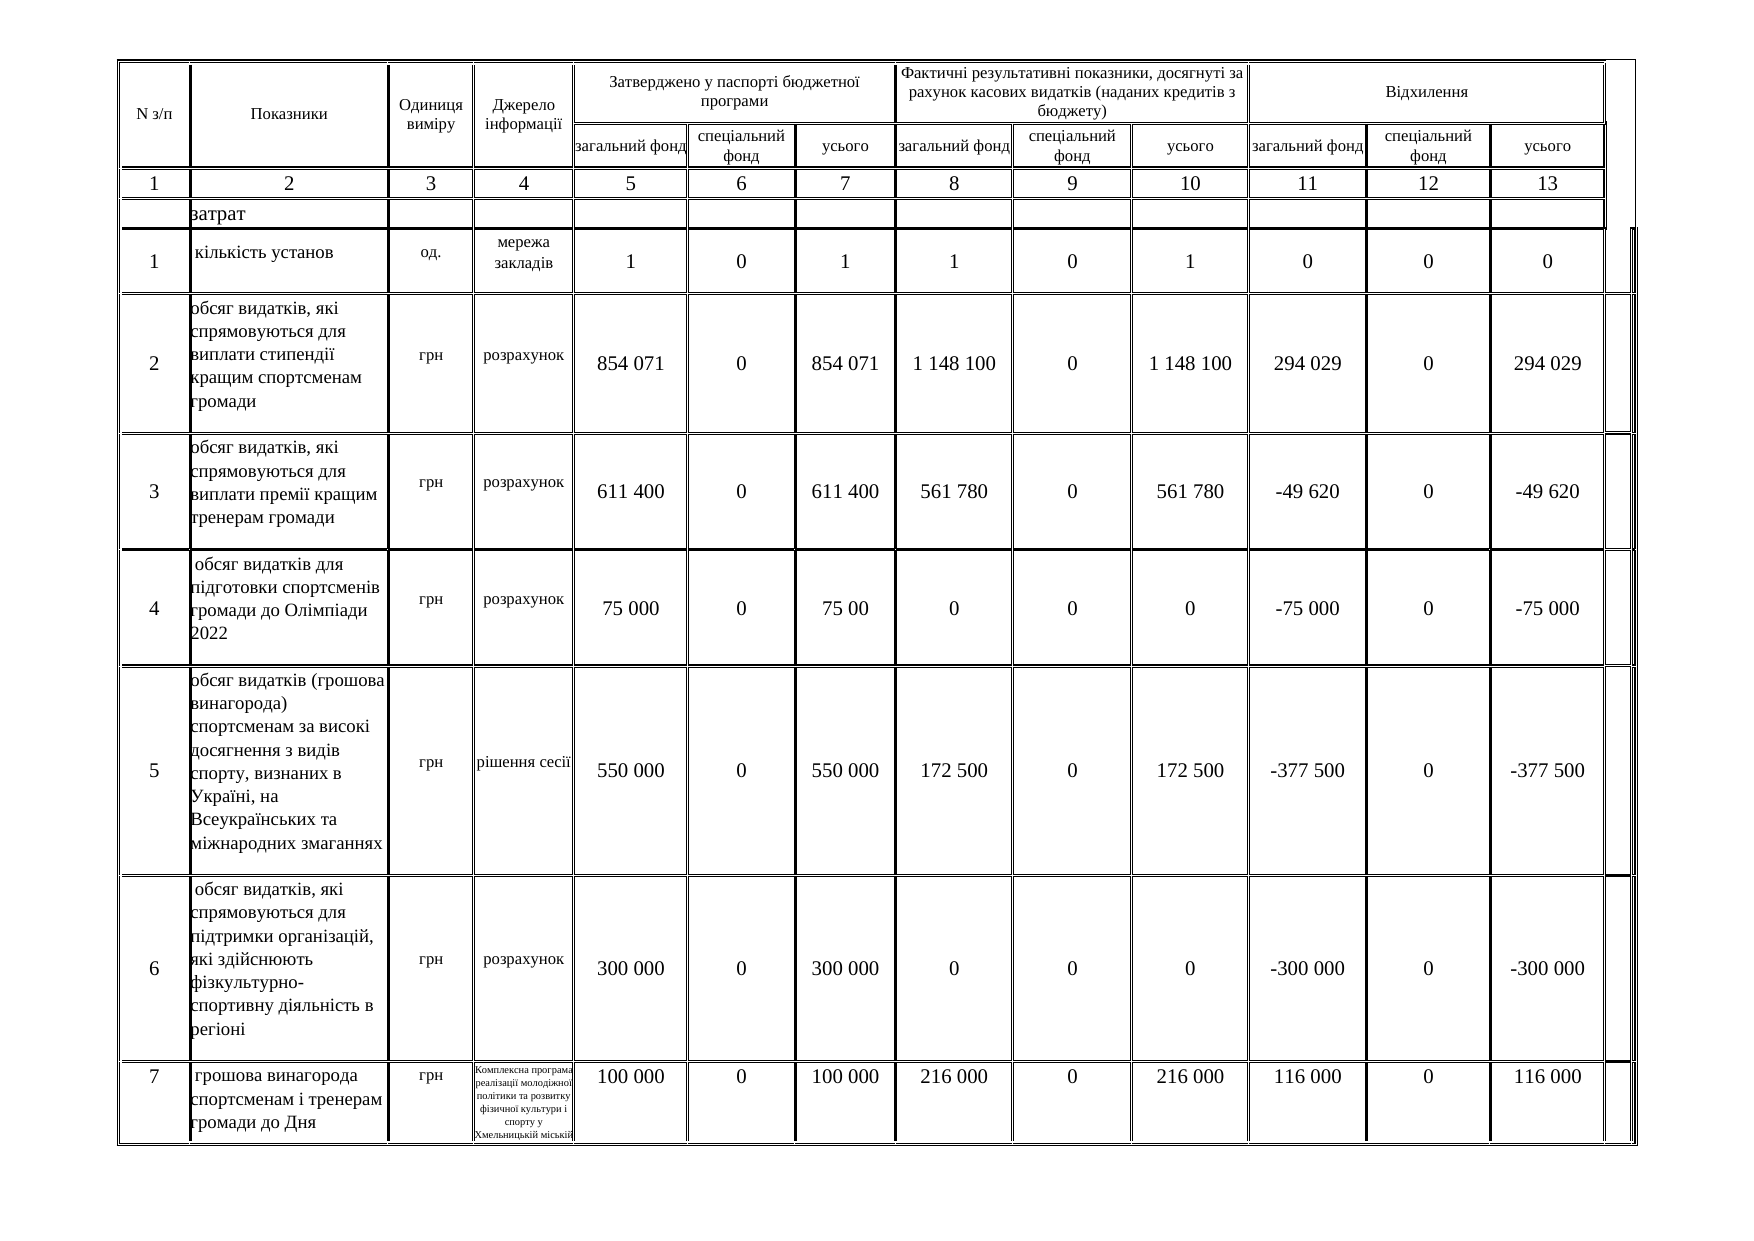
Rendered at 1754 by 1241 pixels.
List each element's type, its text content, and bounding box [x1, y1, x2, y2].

table_cell обсяг видатків, які спрямовуються для підтримки організацій, які здійснюють фізкультурно- спортивну діяльність в регіоні [192, 877, 387, 1059]
table_cell 0 [1014, 551, 1130, 664]
table_cell Джерело інформації [474, 63, 573, 166]
table_cell [575, 200, 686, 227]
table_cell Одиниця виміру [388, 63, 474, 166]
table_cell од. [390, 230, 472, 292]
table_cell [1606, 435, 1630, 548]
table_cell 611 400 [797, 435, 894, 548]
table_cell 216 000 [895, 1063, 1013, 1142]
table_cell загальний фонд [897, 125, 1011, 166]
table_cell грн [390, 668, 472, 873]
table_cell -75 000 [1492, 551, 1603, 664]
table_cell [1250, 200, 1365, 227]
table_cell [1605, 60, 1635, 227]
table_cell 0 [897, 877, 1011, 1059]
table_cell 561 780 [1133, 435, 1247, 548]
table_cell [1606, 227, 1630, 292]
table_cell -49 620 [1250, 435, 1365, 548]
table_cell 0 [689, 551, 794, 664]
table_cell [1606, 877, 1630, 1059]
table_cell [689, 200, 794, 227]
table_cell 0 [689, 435, 794, 548]
table_cell спеціальний фонд [1014, 125, 1130, 166]
table_cell 11 [1250, 170, 1365, 197]
table_cell 0 [1014, 668, 1130, 873]
table_cell 611 400 [575, 435, 686, 548]
table_cell 300 000 [575, 877, 686, 1059]
table_cell обсяг видатків для підготовки спортсменів громади до Олімпіади 2022 [192, 551, 387, 664]
table_cell [897, 200, 1011, 227]
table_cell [190, 1063, 388, 1142]
table_cell 0 [1133, 877, 1247, 1059]
table_cell 100 000 [795, 1063, 895, 1142]
table_cell 0 [1368, 295, 1489, 431]
table_cell розрахунок [475, 295, 572, 431]
table_cell -300 000 [1250, 877, 1365, 1059]
table_cell [1606, 551, 1630, 664]
table_cell 3 [390, 170, 472, 197]
table_cell 0 [1014, 435, 1130, 548]
table_cell мережа закладів [475, 230, 572, 292]
table_cell 0 [1014, 230, 1130, 292]
table_cell 294 029 [1492, 295, 1603, 431]
table_cell 4 [118, 548, 189, 664]
table_cell загальний фонд [575, 125, 686, 166]
table_cell 3 [120, 431, 189, 548]
table_cell 0 [1368, 230, 1489, 292]
table_cell 0 [689, 668, 794, 873]
table_cell 1 148 100 [897, 295, 1011, 431]
table_cell 1 [575, 230, 686, 292]
table_cell 9 [1014, 170, 1130, 197]
table_cell 5 [120, 664, 189, 873]
table_cell розрахунок [475, 877, 572, 1059]
table_cell [1606, 295, 1630, 431]
table_cell усього [1492, 125, 1603, 166]
table_cell 0 [1014, 877, 1130, 1059]
table_cell 172 500 [897, 668, 1011, 873]
table_cell -377 500 [1250, 668, 1365, 873]
table_cell затрат [192, 200, 387, 227]
table_cell 12 [1368, 170, 1489, 197]
table_cell 294 029 [1250, 295, 1365, 431]
table_cell 2 [192, 170, 387, 197]
table_cell 1 [120, 166, 189, 197]
table_cell 0 [1492, 230, 1603, 292]
table_cell 6 [120, 874, 189, 1059]
table_cell [390, 200, 472, 227]
table_cell [475, 200, 572, 227]
table_cell [1605, 1063, 1632, 1142]
table_cell обсяг видатків, які спрямовуються для виплати премії кращим тренерам громади [192, 435, 387, 548]
table_cell 300 000 [797, 877, 894, 1059]
table_cell Показники [190, 61, 388, 166]
table_cell 0 [1368, 668, 1489, 873]
table_cell 13 [1492, 170, 1603, 197]
table_cell 561 780 [897, 435, 1011, 548]
table_cell 0 [1013, 1063, 1132, 1142]
table_cell [118, 197, 190, 227]
table_cell 0 [1368, 551, 1489, 664]
table_cell Відхилення [1249, 61, 1605, 121]
table_cell 0 [689, 295, 794, 431]
table_cell 1 [897, 230, 1011, 292]
table_cell Фактичні результативні показники, досягнуті за рахунок касових видатків (наданих кредитів з бюджету) [895, 63, 1249, 121]
table_cell 216 000 [1132, 1063, 1249, 1142]
table_cell грн [390, 295, 472, 431]
table_cell розрахунок [475, 551, 572, 664]
table_cell [797, 200, 894, 227]
table_cell 0 [1014, 295, 1130, 431]
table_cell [474, 1063, 573, 1142]
table_cell загальний фонд [1250, 125, 1365, 166]
table_cell -75 000 [1250, 551, 1365, 664]
table_cell [1492, 200, 1603, 227]
table_cell 0 [689, 877, 794, 1059]
table_cell розрахунок [475, 435, 572, 548]
table_cell 75 000 [575, 551, 686, 664]
table_cell 1 [1133, 230, 1247, 292]
table_cell 8 [897, 170, 1011, 197]
table_cell 1 [797, 230, 894, 292]
table_cell 550 000 [797, 668, 894, 873]
table_cell кількість установ [192, 230, 387, 292]
table_cell 0 [1368, 877, 1489, 1059]
table_cell 116 000 [1249, 1063, 1366, 1142]
table_cell 550 000 [575, 668, 686, 873]
table_cell -377 500 [1492, 668, 1603, 873]
table_cell [1133, 200, 1247, 227]
table_cell 0 [688, 1063, 795, 1142]
table_cell 854 071 [797, 295, 894, 431]
table_cell грн [390, 877, 472, 1059]
table_cell рішення сесії [475, 668, 572, 873]
table_cell 10 [1133, 170, 1247, 197]
table_cell 854 071 [575, 295, 686, 431]
table_cell грн [388, 1063, 474, 1142]
table_cell [1606, 667, 1630, 873]
table_cell N з/п [120, 61, 190, 166]
table_cell обсяг видатків (грошова винагорода) спортсменам за високі досягнення з видів спорту, визнаних в Україні, на Всеукраїнських та міжнародних змаганнях [192, 668, 387, 873]
table_cell грн [390, 551, 472, 664]
table_cell спеціальний фонд [1368, 125, 1489, 166]
table_cell 1 148 100 [1133, 295, 1247, 431]
table_cell 7 [120, 1060, 190, 1142]
table_cell -49 620 [1492, 435, 1603, 548]
table_cell 1 [120, 227, 189, 292]
table_cell 0 [1368, 435, 1489, 548]
table_cell 172 500 [1133, 668, 1247, 873]
table_cell 100 000 [574, 1063, 688, 1142]
table_cell усього [797, 125, 894, 166]
table_cell 0 [1133, 551, 1247, 664]
table_cell обсяг видатків, які спрямовуються для виплати стипендії кращим спортсменам громади [192, 295, 387, 431]
table_cell [1368, 200, 1489, 227]
table_cell 0 [1366, 1063, 1490, 1142]
table_cell усього [1133, 125, 1247, 166]
table_cell 0 [1250, 230, 1365, 292]
table_cell [1014, 200, 1130, 227]
table_cell Затверджено у паспорті бюджетної програми [574, 63, 895, 121]
table_cell -300 000 [1492, 877, 1603, 1059]
table_cell 75 00 [797, 551, 894, 664]
table_cell грн [390, 435, 472, 548]
table_cell 4 [475, 170, 572, 197]
table_cell 0 [897, 551, 1011, 664]
table_cell 116 000 [1490, 1062, 1605, 1142]
table_cell спеціальний фонд [689, 125, 794, 166]
table_cell 0 [689, 230, 794, 292]
table_cell 2 [118, 292, 190, 431]
table_cell 6 [689, 170, 794, 197]
table_cell 7 [797, 170, 894, 197]
table_cell 5 [575, 170, 686, 197]
